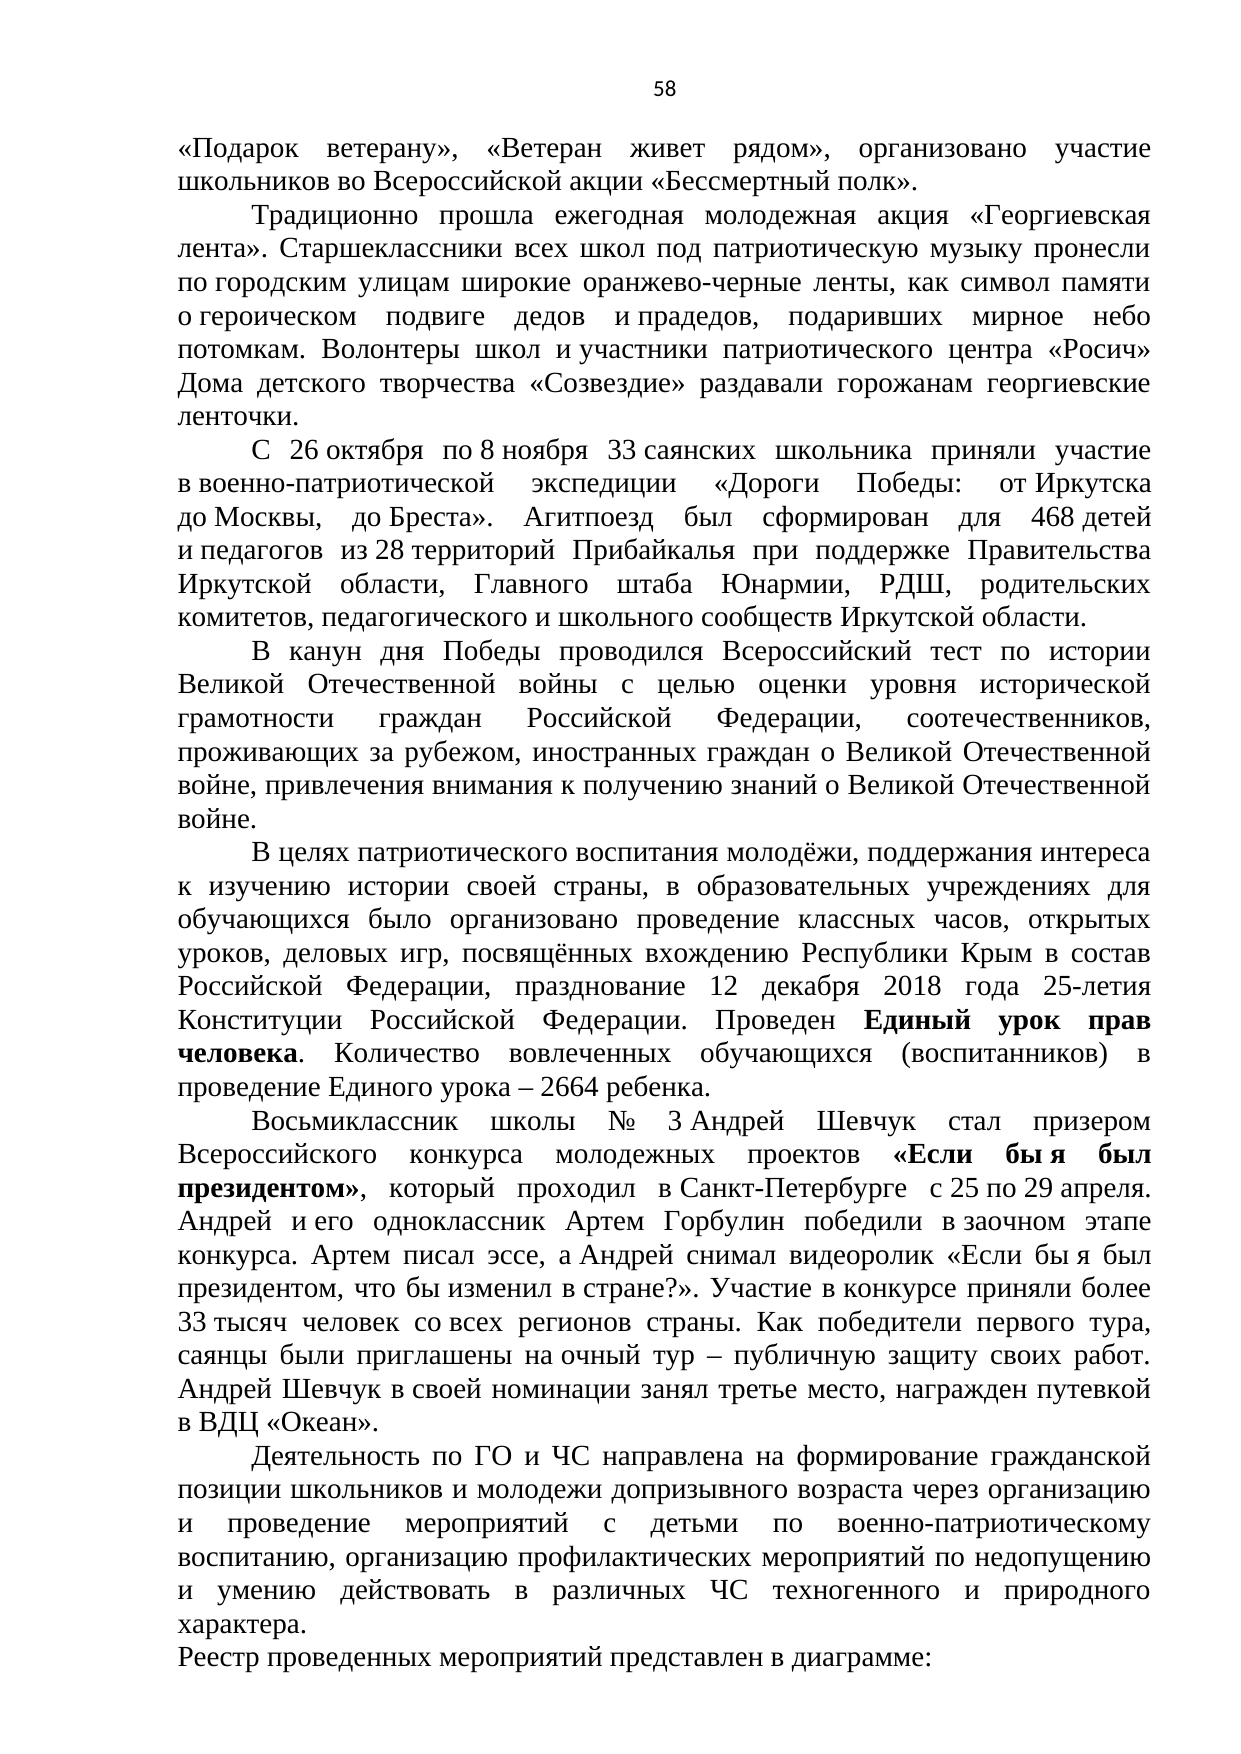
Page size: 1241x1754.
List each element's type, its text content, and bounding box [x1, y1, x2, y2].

text В канун дня Победы проводился Всероссийский тест по истории Великой Отечественной войны с целью оценки уровня исторической грамотности граждан Российской Федерации, соотечественников, проживающих за рубежом, иностранных граждан о Великой Отечественной войне, привлечения внимания к получению знаний о Великой Отечественной войне. [177, 633, 1152, 834]
text Деятельность по ГО и ЧС направлена на формирование гражданской позиции школьников и молодежи допризывного возраста через организацию и проведение мероприятий с детьми по военно-патриотическому воспитанию, организацию профилактических мероприятий по недопущению и умению действовать в различных ЧС техногенного и природного характера. [177, 1438, 1152, 1639]
text Традиционно прошла ежегодная молодежная акция «Георгиевская лента». Старшеклассники всех школ под патриотическую музыку пронесли по городским улицам широкие оранжево-черные ленты, как символ памяти о героическом подвиге дедов и прадедов, подаривших мирное небо потомкам. Волонтеры школ и участники патриотического центра «Росич» Дома детского творчества «Созвездие» раздавали горожанам георгиевские ленточки. [177, 197, 1152, 432]
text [177, 130, 1152, 197]
text Реестр проведенных мероприятий представлен в диаграмме: [177, 1639, 1152, 1673]
text В целях патриотического воспитания молодёжи, поддержания интереса к изучению истории своей страны, в образовательных учреждениях для обучающихся было организовано проведение классных часов, открытых уроков, деловых игр, посвящённых вхождению Республики Крым в состав Российской Федерации, празднование 12 декабря 2018 года 25-летия Конституции Российской Федерации. Проведен Единый урок прав человека. Количество вовлеченных обучающихся (воспитанников) в проведение Единого урока – 2664 ребенка. [177, 834, 1152, 1103]
text С 26 октября по 8 ноября 33 саянских школьника приняли участие в военно-патриотической экспедиции «Дороги Победы: от Иркутска до Москвы, до Бреста». Агитпоезд был сформирован для 468 детей и педагогов из 28 территорий Прибайкалья при поддержке Правительства Иркутской области, Главного штаба Юнармии, РДШ, родительских комитетов, педагогического и школьного сообществ Иркутской области. [177, 432, 1152, 633]
text Восьмиклассник школы № 3 Андрей Шевчук стал призером Всероссийского конкурса молодежных проектов «Если бы я был президентом», который проходил в Санкт-Петербурге с 25 по 29 апреля. Андрей и его одноклассник Артем Горбулин победили в заочном этапе конкурса. Артем писал эссе, а Андрей снимал видеоролик «Если бы я был президентом, что бы изменил в стране?». Участие в конкурсе приняли более 33 тысяч человек со всех регионов страны. Как победители первого тура, саянцы были приглашены на очный тур – публичную защиту своих работ. Андрей Шевчук в своей номинации занял третье место, награжден путевкой в ВДЦ «Океан». [177, 1103, 1152, 1438]
